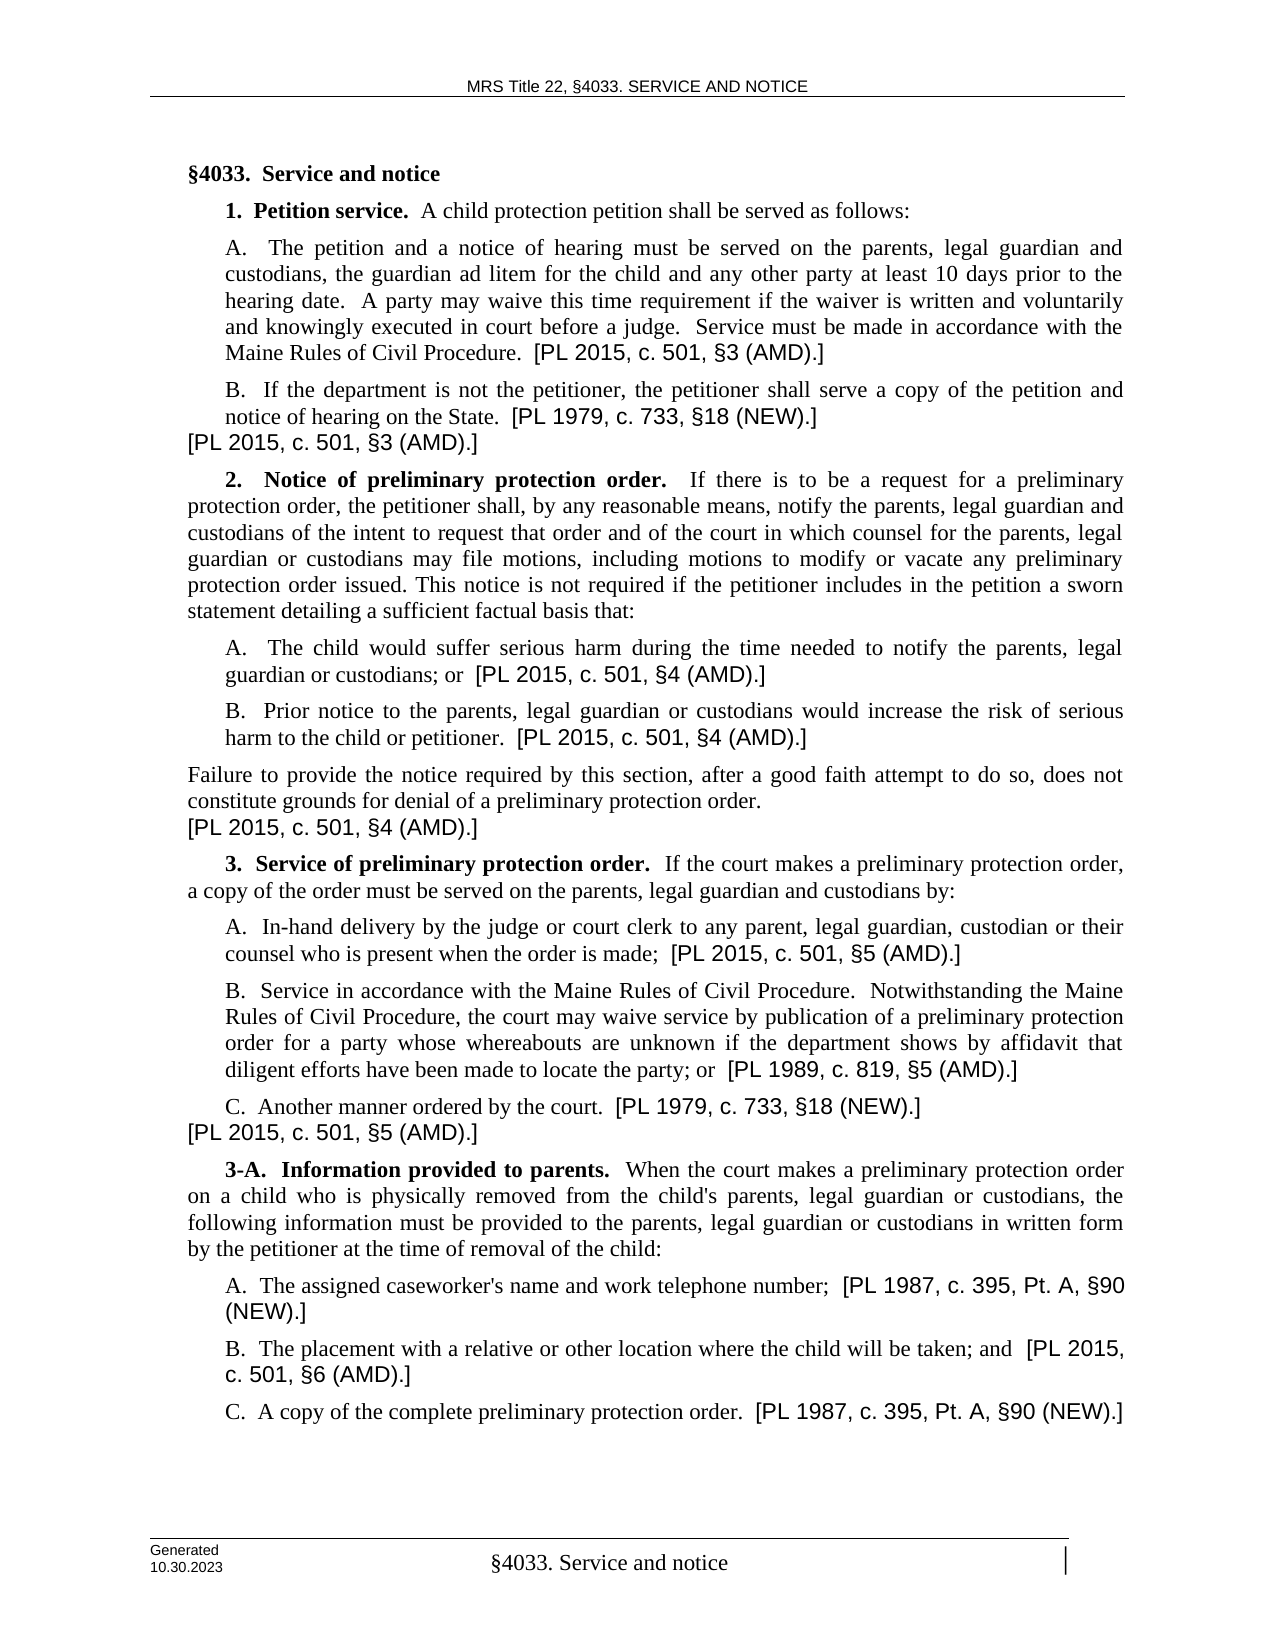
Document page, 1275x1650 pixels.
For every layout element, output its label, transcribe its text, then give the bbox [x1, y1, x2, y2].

text A. The assigned caseworker's name and work telephone number; [PL 1987, c. 395, Pt. A, §90 (NEW).] [225, 1272, 1125, 1324]
text C. Another manner ordered by the court. [PL 1979, c. 733, §18 (NEW).] [225, 1093, 1125, 1119]
text B. Prior notice to the parents, legal guardian or custodians would increase the risk of serious harm to the child or petitioner. [PL 2015, c. 501, §4 (AMD).] [225, 698, 1125, 750]
text [PL 2015, c. 501, §3 (AMD).] [187, 429, 1125, 455]
text Failure to provide the notice required by this section, after a good faith attempt to do so, does not constitute grounds for denial of a preliminary protection order. [187, 761, 1125, 813]
text [PL 2015, c. 501, §4 (AMD).] [187, 813, 1125, 840]
text §4033. Service and notice [187, 160, 1125, 187]
text C. A copy of the complete preliminary protection order. [PL 1987, c. 395, Pt. A, §90 (NEW).] [225, 1398, 1125, 1424]
text A. In-hand delivery by the judge or court clerk to any parent, legal guardian, custodian or their counsel who is present when the order is made; [PL 2015, c. 501, §5 (AMD).] [225, 913, 1125, 966]
text 2. Notice of preliminary protection order. If there is to be a request for a preliminary protection order, the petitioner shall, by any reasonable means, notify the parents, legal guardian and custodians of the intent to request that order and of the court in which counsel for the parents, legal guardian or custodians may file motions, including motions to modify or vacate any preliminary protection order issued. This notice is not required if the petitioner includes in the petition a sworn statement detailing a sufficient factual basis that: [187, 466, 1125, 624]
text [PL 2015, c. 501, §5 (AMD).] [187, 1119, 1125, 1145]
text B. If the department is not the petitioner, the petitioner shall serve a copy of the petition and notice of hearing on the State. [PL 1979, c. 733, §18 (NEW).] [225, 376, 1125, 429]
text B. Service in accordance with the Maine Rules of Civil Procedure. Notwithstanding the Maine Rules of Civil Procedure, the court may waive service by publication of a preliminary protection order for a party whose whereabouts are unknown if the department shows by affidavit that diligent efforts have been made to locate the party; or [PL 1989, c. 819, §5 (AMD).] [225, 977, 1125, 1082]
text A. The child would suffer serious harm during the time needed to notify the parents, legal guardian or custodians; or [PL 2015, c. 501, §4 (AMD).] [225, 634, 1125, 687]
text 3-A. Information provided to parents. When the court makes a preliminary protection order on a child who is physically removed from the child's parents, legal guardian or custodians, the following information must be provided to the parents, legal guardian or custodians in written form by the petitioner at the time of removal of the child: [187, 1156, 1125, 1261]
text B. The placement with a relative or other location where the child will be taken; and [PL 2015, c. 501, §6 (AMD).] [225, 1335, 1125, 1388]
text 1. Petition service. A child protection petition shall be served as follows: [187, 197, 1125, 223]
text A. The petition and a notice of hearing must be served on the parents, legal guardian and custodians, the guardian ad litem for the child and any other party at least 10 days prior to the hearing date. A party may waive this time requirement if the waiver is written and voluntarily and knowingly executed in court before a judge. Service must be made in accordance with the Maine Rules of Civil Procedure. [PL 2015, c. 501, §3 (AMD).] [225, 234, 1125, 366]
text 3. Service of preliminary protection order. If the court makes a preliminary protection order, a copy of the order must be served on the parents, legal guardian and custodians by: [187, 850, 1125, 903]
